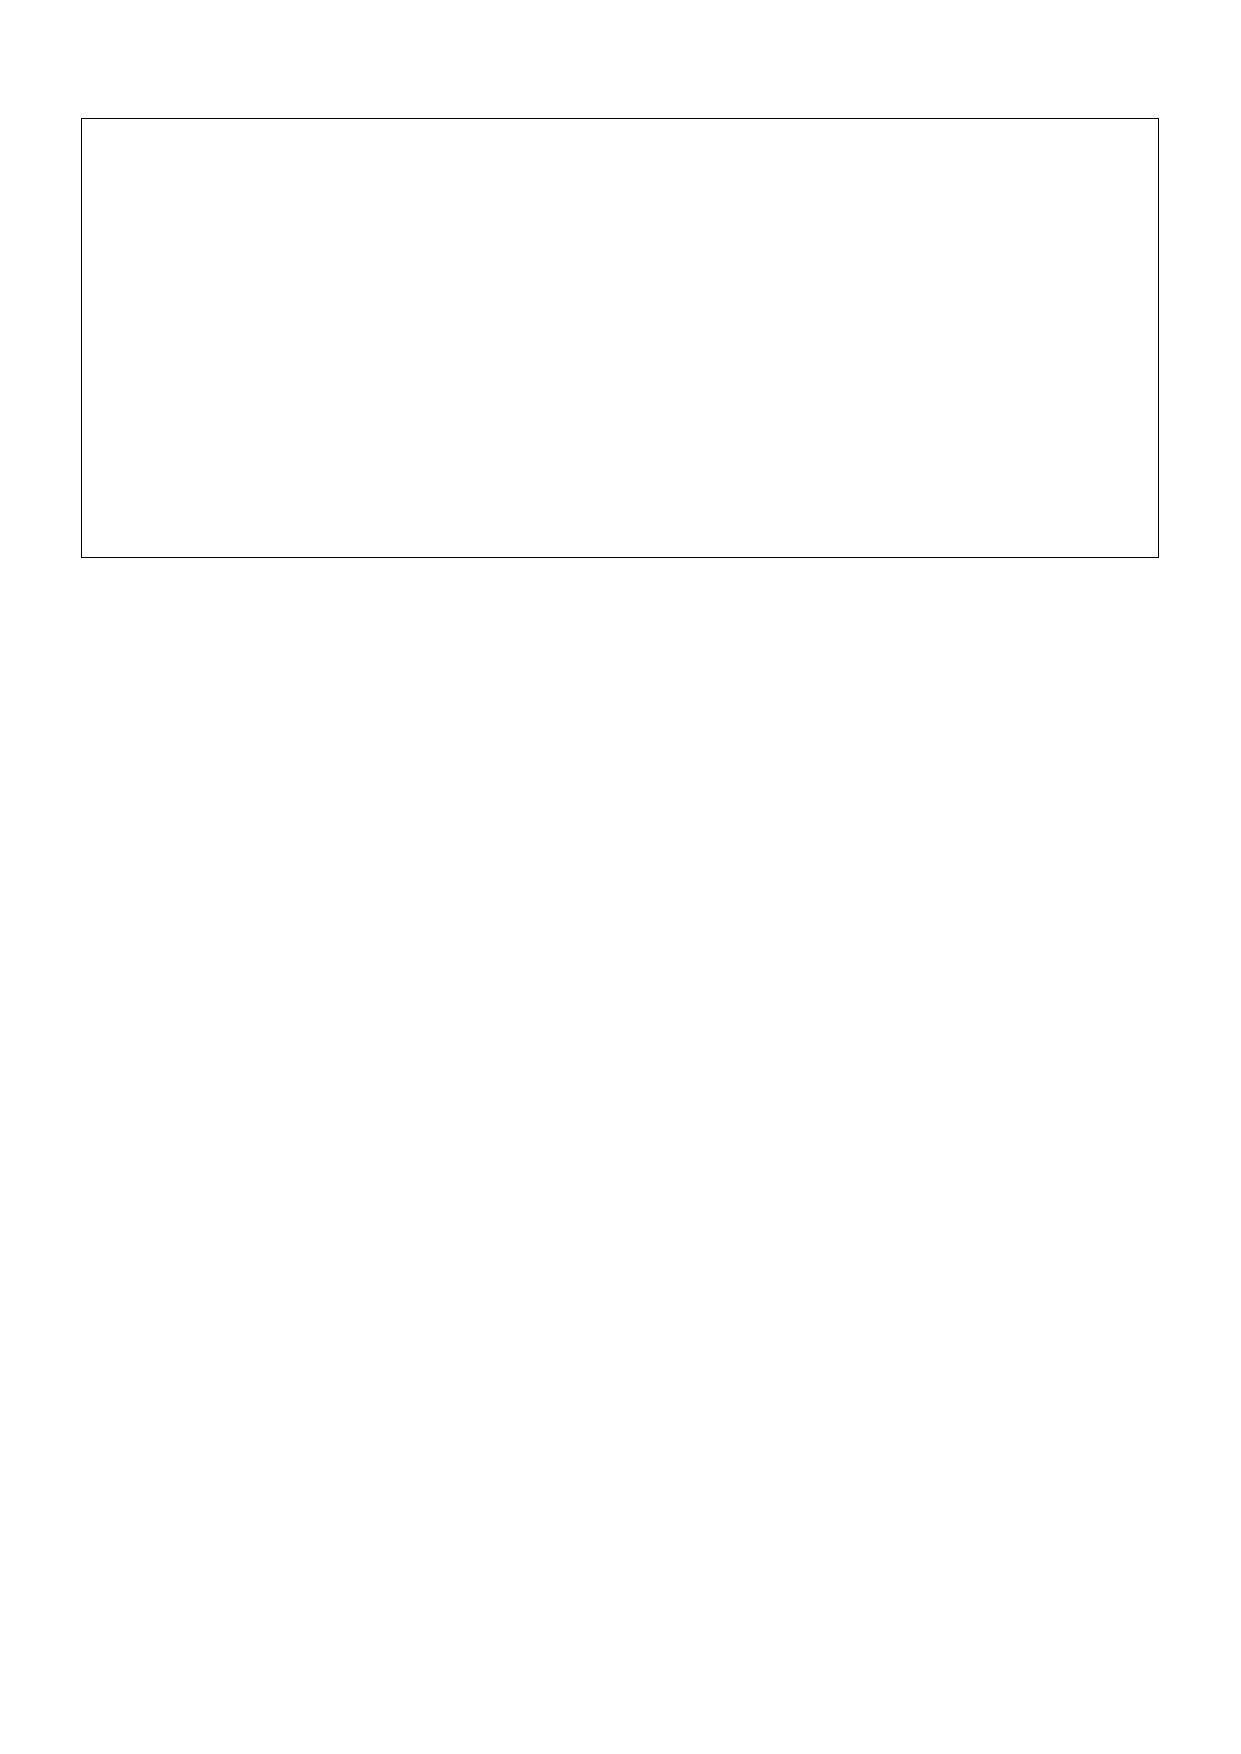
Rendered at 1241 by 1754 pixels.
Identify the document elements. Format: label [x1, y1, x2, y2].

table_cell [82, 119, 1158, 557]
